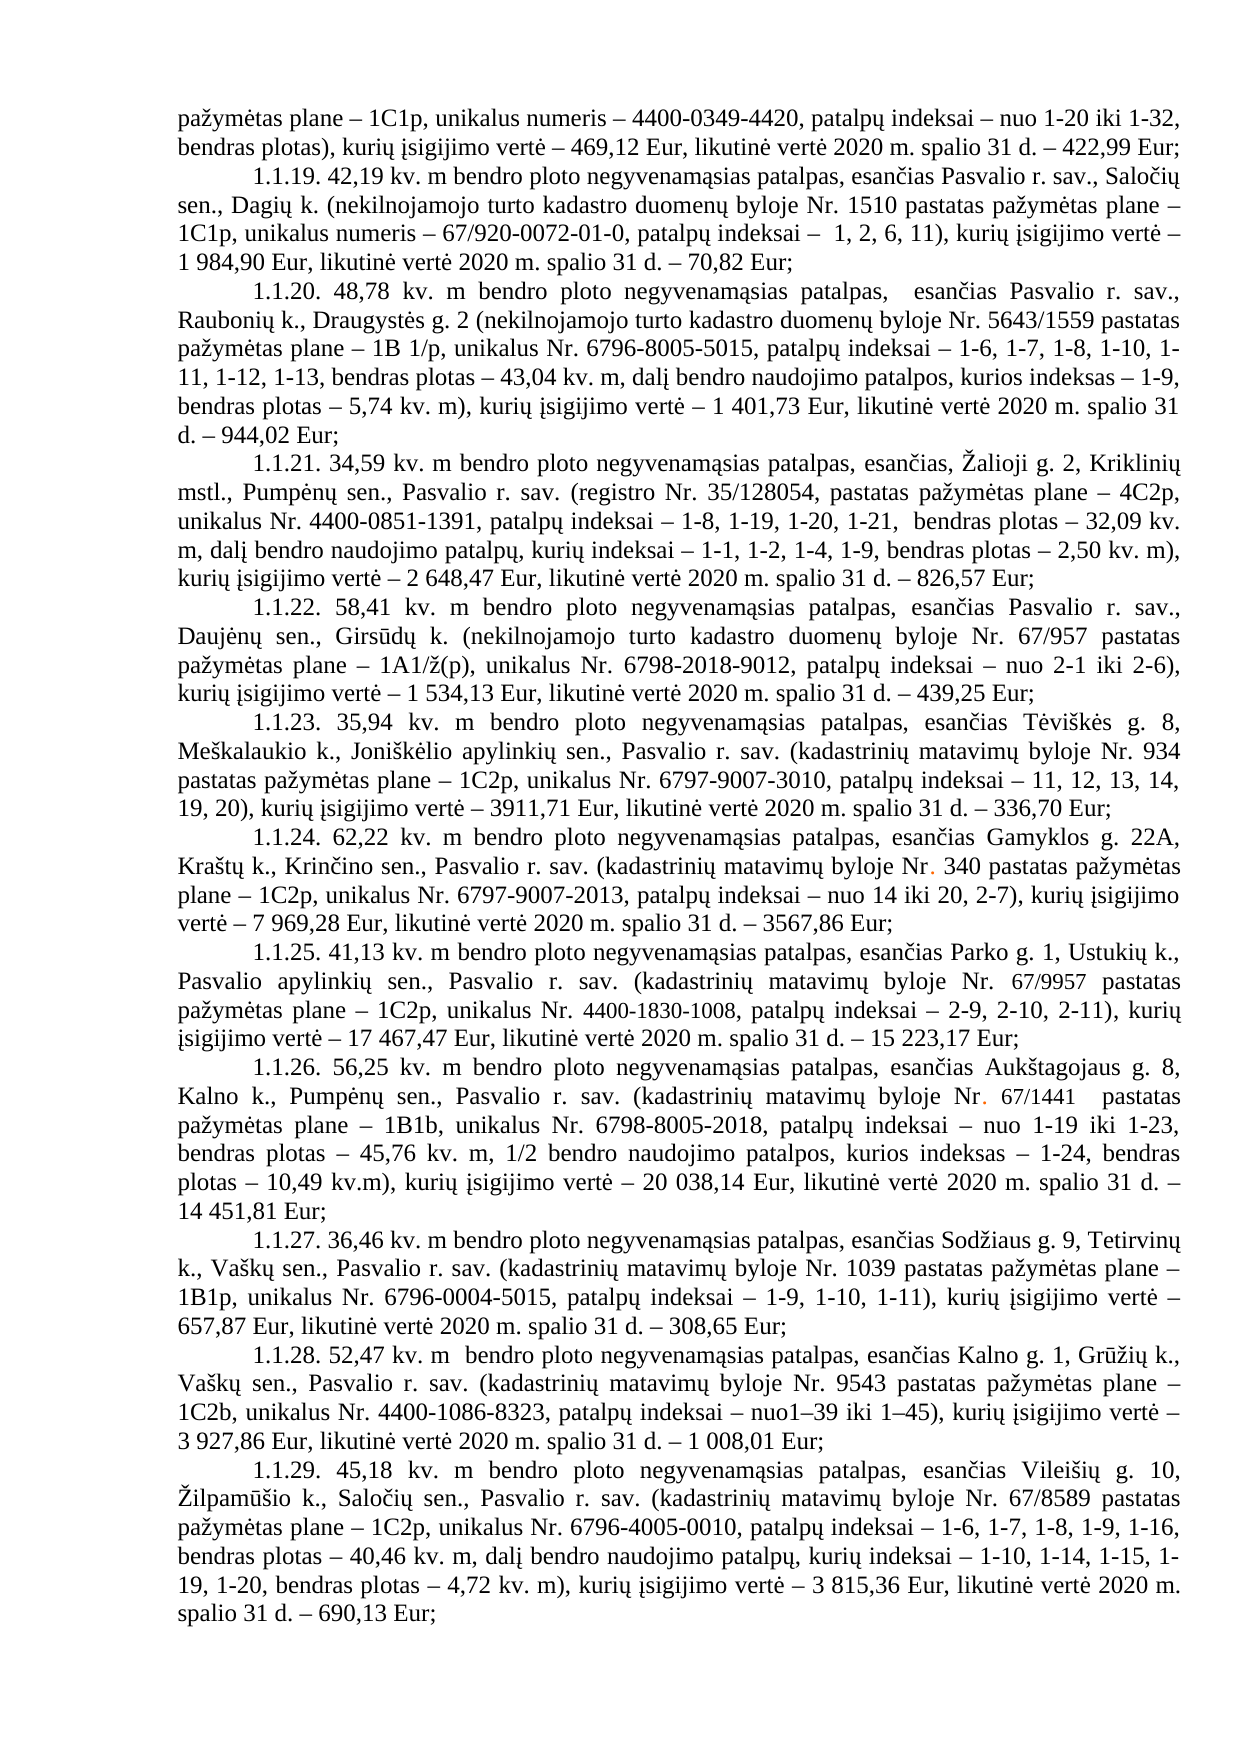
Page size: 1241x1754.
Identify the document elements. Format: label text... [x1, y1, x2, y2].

text 1.1.22. 58,41 kv. m bendro ploto negyvenamąsias patalpas, esančias Pasvalio r. sav., Daujėnų sen., Girsūdų k. (nekilnojamojo turto kadastro duomenų byloje Nr. 67/957 pastatas pažymėtas plane – 1A1/ž(p), unikalus Nr. 6798-2018-9012, patalpų indeksai – nuo 2-1 iki 2-6), kurių įsigijimo vertė – 1 534,13 Eur, likutinė vertė 2020 m. spalio 31 d. – 439,25 Eur; [177, 592, 1181, 707]
text 1.1.27. 36,46 kv. m bendro ploto negyvenamąsias patalpas, esančias Sodžiaus g. 9, Tetirvinų k., Vaškų sen., Pasvalio r. sav. (kadastrinių matavimų byloje Nr. 1039 pastatas pažymėtas plane – 1B1p, unikalus Nr. 6796-0004-5015, patalpų indeksai – 1-9, 1-10, 1-11), kurių įsigijimo vertė – 657,87 Eur, likutinė vertė 2020 m. spalio 31 d. – 308,65 Eur; [177, 1225, 1181, 1340]
text 1.1.28. 52,47 kv. m bendro ploto negyvenamąsias patalpas, esančias Kalno g. 1, Grūžių k., Vaškų sen., Pasvalio r. sav. (kadastrinių matavimų byloje Nr. 9543 pastatas pažymėtas plane – 1C2b, unikalus Nr. 4400-1086-8323, patalpų indeksai – nuo1–39 iki 1–45), kurių įsigijimo vertė – 3 927,86 Eur, likutinė vertė 2020 m. spalio 31 d. – 1 008,01 Eur; [177, 1340, 1181, 1455]
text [177, 103, 1181, 161]
text 1.1.23. 35,94 kv. m bendro ploto negyvenamąsias patalpas, esančias Tėviškės g. 8, Meškalaukio k., Joniškėlio apylinkių sen., Pasvalio r. sav. (kadastrinių matavimų byloje Nr. 934 pastatas pažymėtas plane – 1C2p, unikalus Nr. 6797-9007-3010, patalpų indeksai – 11, 12, 13, 14, 19, 20), kurių įsigijimo vertė – 3911,71 Eur, likutinė vertė 2020 m. spalio 31 d. – 336,70 Eur; [177, 707, 1181, 822]
text 1.1.20. 48,78 kv. m bendro ploto negyvenamąsias patalpas, esančias Pasvalio r. sav., Raubonių k., Draugystės g. 2 (nekilnojamojo turto kadastro duomenų byloje Nr. 5643/1559 pastatas pažymėtas plane – 1B 1/p, unikalus Nr. 6796-8005-5015, patalpų indeksai – 1-6, 1-7, 1-8, 1-10, 1-11, 1-12, 1-13, bendras plotas – 43,04 kv. m, dalį bendro naudojimo patalpos, kurios indeksas – 1-9, bendras plotas – 5,74 kv. m), kurių įsigijimo vertė – 1 401,73 Eur, likutinė vertė 2020 m. spalio 31 d. – 944,02 Eur; [177, 276, 1181, 448]
text 1.1.21. 34,59 kv. m bendro ploto negyvenamąsias patalpas, esančias, Žalioji g. 2, Kriklinių mstl., Pumpėnų sen., Pasvalio r. sav. (registro Nr. 35/128054, pastatas pažymėtas plane – 4C2p, unikalus Nr. 4400-0851-1391, patalpų indeksai – 1-8, 1-19, 1-20, 1-21, bendras plotas – 32,09 kv. m, dalį bendro naudojimo patalpų, kurių indeksai – 1-1, 1-2, 1-4, 1-9, bendras plotas – 2,50 kv. m), kurių įsigijimo vertė – 2 648,47 Eur, likutinė vertė 2020 m. spalio 31 d. – 826,57 Eur; [177, 448, 1181, 592]
text 1.1.25. 41,13 kv. m bendro ploto negyvenamąsias patalpas, esančias Parko g. 1, Ustukių k., Pasvalio apylinkių sen., Pasvalio r. sav. (kadastrinių matavimų byloje Nr. 67/9957 pastatas pažymėtas plane – 1C2p, unikalus Nr. 4400-1830-1008, patalpų indeksai – 2-9, 2-10, 2-11), kurių įsigijimo vertė – 17 467,47 Eur, likutinė vertė 2020 m. spalio 31 d. – 15 223,17 Eur; [177, 937, 1181, 1052]
text 1.1.26. 56,25 kv. m bendro ploto negyvenamąsias patalpas, esančias Aukštagojaus g. 8, Kalno k., Pumpėnų sen., Pasvalio r. sav. (kadastrinių matavimų byloje Nr. 67/1441 pastatas pažymėtas plane – 1B1b, unikalus Nr. 6798-8005-2018, patalpų indeksai – nuo 1-19 iki 1-23, bendras plotas – 45,76 kv. m, 1/2 bendro naudojimo patalpos, kurios indeksas – 1-24, bendras plotas – 10,49 kv.m), kurių įsigijimo vertė – 20 038,14 Eur, likutinė vertė 2020 m. spalio 31 d. – 14 451,81 Eur; [177, 1052, 1181, 1225]
text 1.1.24. 62,22 kv. m bendro ploto negyvenamąsias patalpas, esančias Gamyklos g. 22A, Kraštų k., Krinčino sen., Pasvalio r. sav. (kadastrinių matavimų byloje Nr. 340 pastatas pažymėtas plane – 1C2p, unikalus Nr. 6797-9007-2013, patalpų indeksai – nuo 14 iki 20, 2-7), kurių įsigijimo vertė – 7 969,28 Eur, likutinė vertė 2020 m. spalio 31 d. – 3567,86 Eur; [177, 822, 1181, 937]
text 1.1.19. 42,19 kv. m bendro ploto negyvenamąsias patalpas, esančias Pasvalio r. sav., Saločių sen., Dagių k. (nekilnojamojo turto kadastro duomenų byloje Nr. 1510 pastatas pažymėtas plane – 1C1p, unikalus numeris – 67/920-0072-01-0, patalpų indeksai – 1, 2, 6, 11), kurių įsigijimo vertė – 1 984,90 Eur, likutinė vertė 2020 m. spalio 31 d. – 70,82 Eur; [177, 161, 1181, 276]
text 1.1.29. 45,18 kv. m bendro ploto negyvenamąsias patalpas, esančias Vileišių g. 10, Žilpamūšio k., Saločių sen., Pasvalio r. sav. (kadastrinių matavimų byloje Nr. 67/8589 pastatas pažymėtas plane – 1C2p, unikalus Nr. 6796-4005-0010, patalpų indeksai – 1-6, 1-7, 1-8, 1-9, 1-16, bendras plotas – 40,46 kv. m, dalį bendro naudojimo patalpų, kurių indeksai – 1-10, 1-14, 1-15, 1-19, 1-20, bendras plotas – 4,72 kv. m), kurių įsigijimo vertė – 3 815,36 Eur, likutinė vertė 2020 m. spalio 31 d. – 690,13 Eur; [177, 1455, 1181, 1627]
